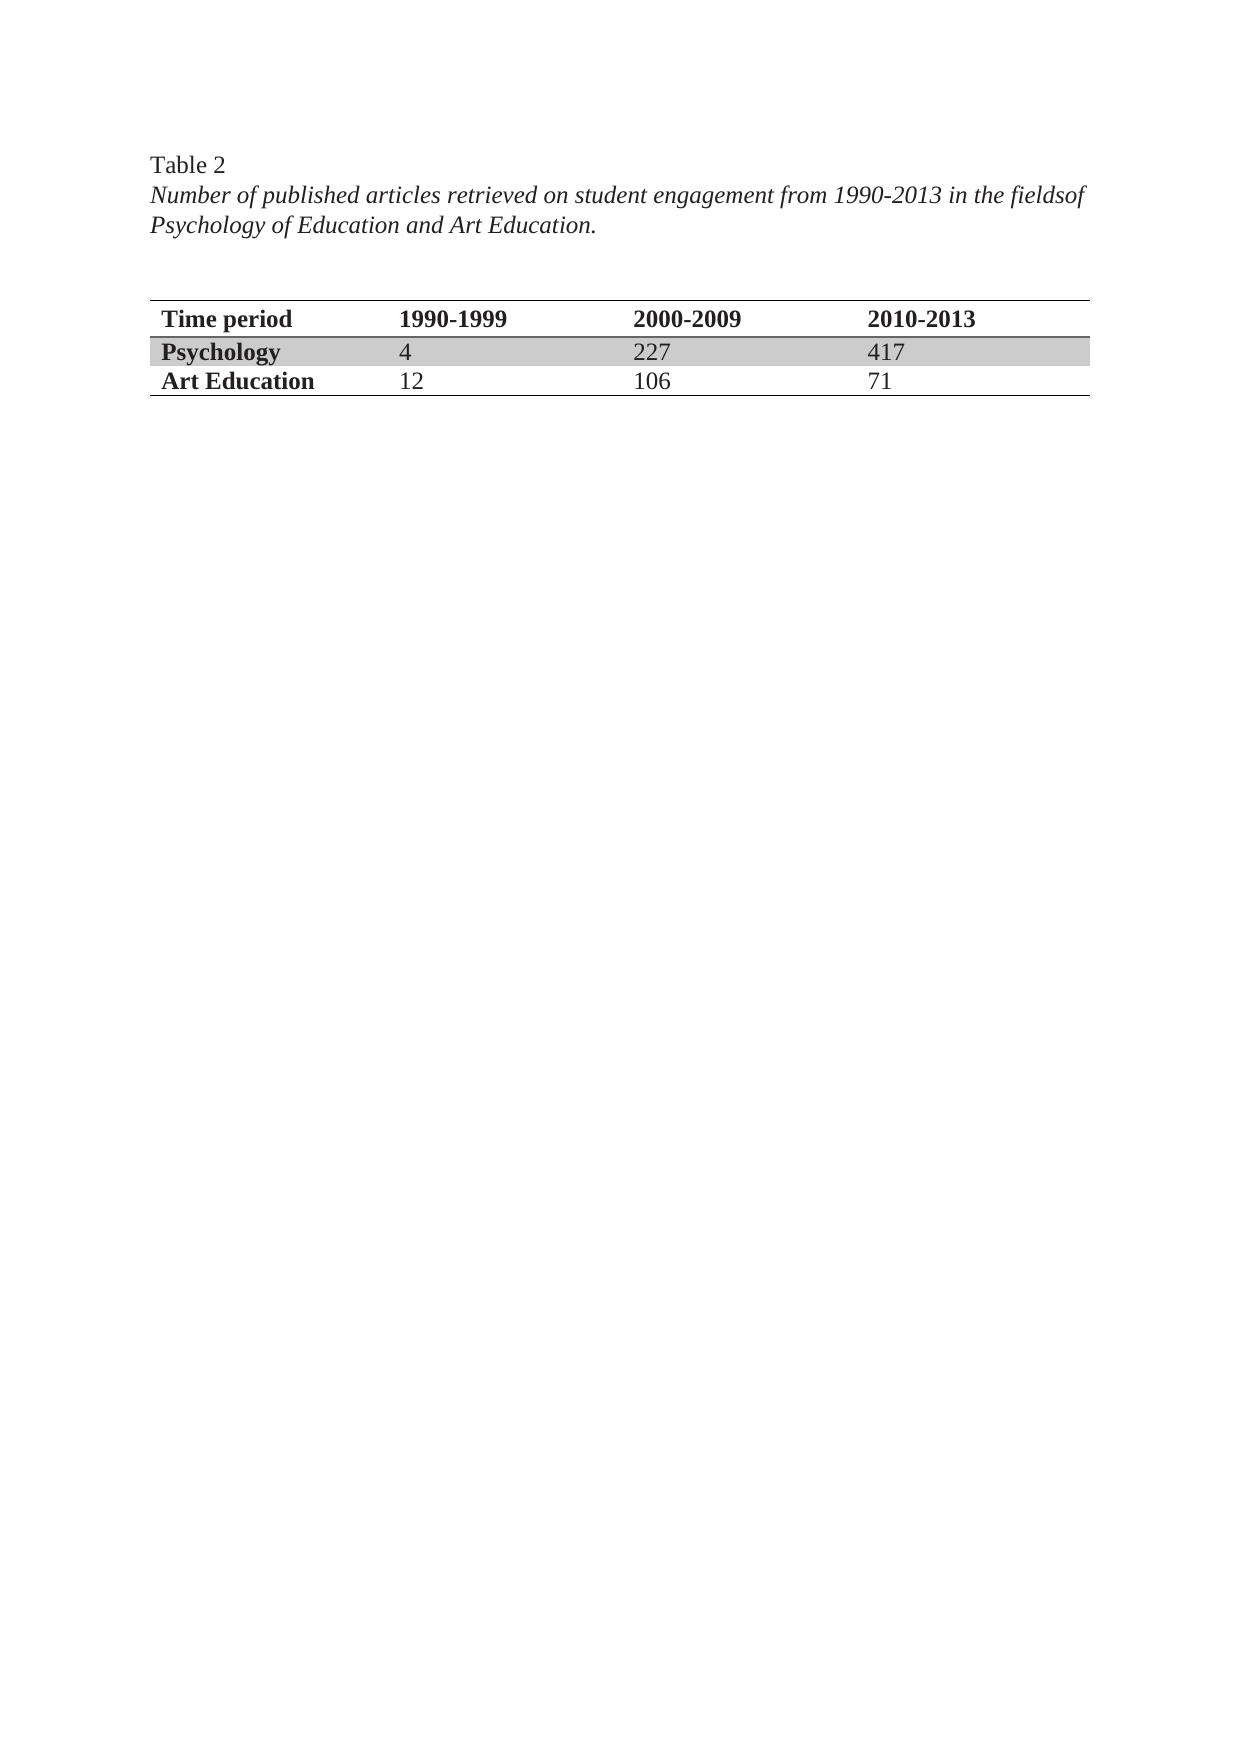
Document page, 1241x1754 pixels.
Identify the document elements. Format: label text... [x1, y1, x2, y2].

table_cell Psychology [150, 338, 388, 366]
table_cell 106 [622, 366, 856, 395]
text Table 2 [150, 150, 1090, 179]
table_header Time period [150, 301, 388, 336]
table_header 1990-1999 [388, 301, 622, 336]
table_cell 12 [388, 366, 622, 395]
table_header 2010-2013 [856, 301, 1090, 336]
table_cell 417 [856, 338, 1090, 366]
table_cell 4 [388, 338, 622, 366]
text Number of published articles retrieved on student engagement from 1990-2013 in the fieldsof Psychology of Education and Art Education. [150, 180, 1090, 239]
table_cell Art Education [150, 366, 388, 395]
table_cell 71 [856, 366, 1090, 395]
table_header 2000-2009 [622, 301, 856, 336]
table_cell 227 [622, 338, 856, 366]
